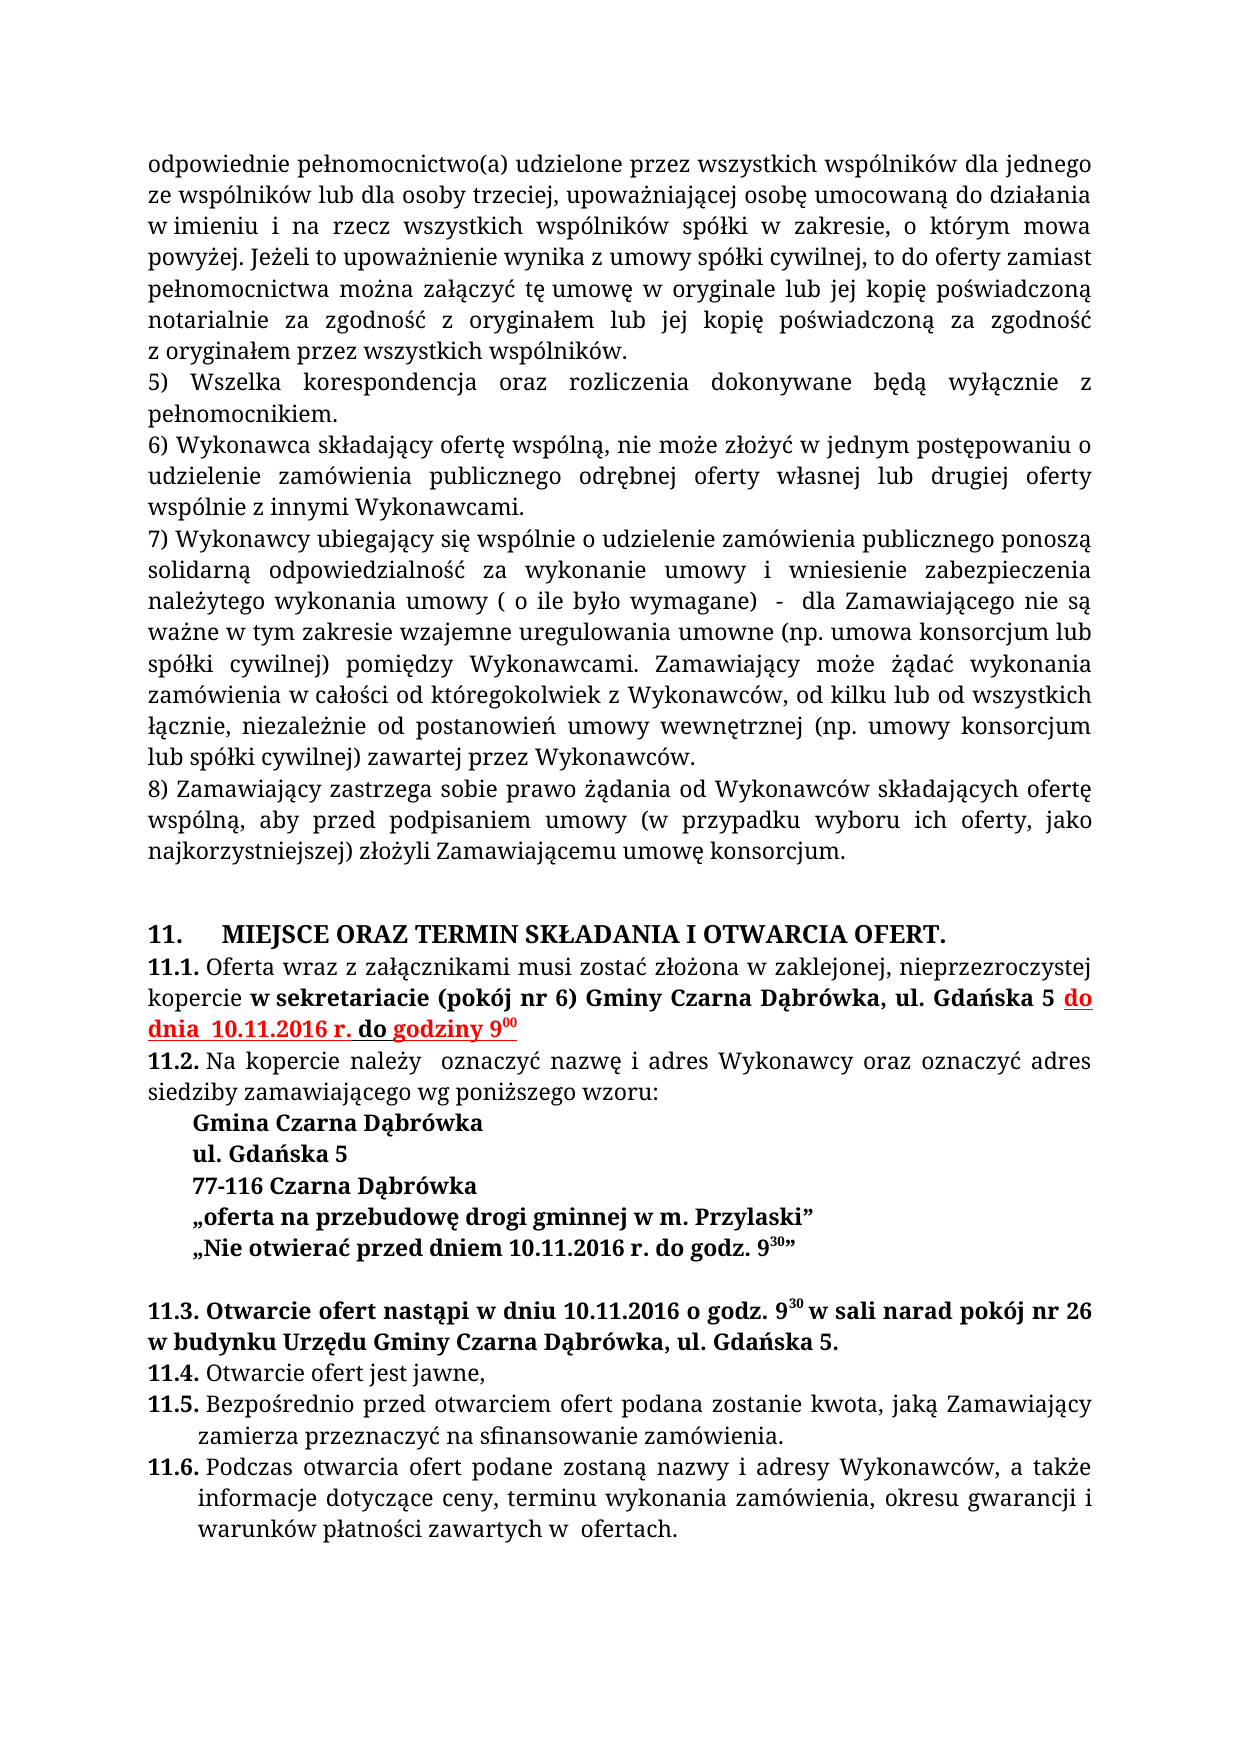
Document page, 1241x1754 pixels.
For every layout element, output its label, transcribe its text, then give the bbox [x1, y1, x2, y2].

list 77-116 Czarna Dąbrówka [192, 1169, 1093, 1201]
list Otwarcie ofert jest jawne, [148, 1357, 1093, 1388]
list Podczas otwarcia ofert podane zostaną nazwy i adresy Wykonawców, a także informacje dotyczące ceny, terminu wykonania zamówienia, okresu gwarancji i warunków płatności zawartych w ofertach. [148, 1451, 1093, 1544]
list Na kopercie należy oznaczyć nazwę i adres Wykonawcy oraz oznaczyć adres siedziby zamawiającego wg poniższego wzoru: [148, 1044, 1093, 1107]
list Bezpośrednio przed otwarciem ofert podana zostanie kwota, jaką Zamawiający zamierza przeznaczyć na sfinansowanie zamówienia. [148, 1388, 1093, 1451]
list Gmina Czarna Dąbrówka [192, 1107, 1093, 1138]
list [148, 148, 1093, 366]
list 5) Wszelka korespondencja oraz rozliczenia dokonywane będą wyłącznie z pełnomocnikiem. [148, 366, 1093, 429]
list 8) Zamawiający zastrzega sobie prawo żądania od Wykonawców składających ofertę wspólną, aby przed podpisaniem umowy (w przypadku wyboru ich oferty, jako najkorzystniejszej) złożyli Zamawiającemu umowę konsorcjum. [148, 773, 1093, 866]
list „Nie otwierać przed dniem 10.11.2016 r. do godz. [192, 1232, 1093, 1263]
list „oferta na przebudowę drogi gminnej w m. Przylaski” [192, 1201, 1093, 1232]
list Oferta wraz z załącznikami musi zostać złożona w zaklejonej, nieprzezroczystej kopercie w sekretariacie (pokój nr 6) Gminy Czarna Dąbrówka, ul. Gdańska 5 do dnia 10.11.2016 r. do godziny 900 [148, 951, 1093, 1044]
list Otwarcie ofert nastąpi w dniu 10.11.2016 o godz. 930 w sali narad pokój nr 26 w budynku Urzędu Gminy Czarna Dąbrówka, ul. Gdańska 5. [148, 1294, 1093, 1357]
list 7) Wykonawcy ubiegający się wspólnie o udzielenie zamówienia publicznego ponoszą solidarną odpowiedzialność za wykonanie umowy i wniesienie zabezpieczenia należytego wykonania umowy ( o ile było wymagane) - dla Zamawiającego nie są ważne w tym zakresie wzajemne uregulowania umowne (np. umowa konsorcjum lub spółki cywilnej) pomiędzy Wykonawcami. Zamawiający może żądać wykonania zamówienia w całości od któregokolwiek z Wykonawców, od kilku lub od wszystkich łącznie, niezależnie od postanowień umowy wewnętrznej (np. umowy konsorcjum lub spółki cywilnej) zawartej przez Wykonawców. [148, 523, 1093, 773]
list MIEJSCE ORAZ TERMIN SKŁADANIA I OTWARCIA OFERT. [148, 917, 1093, 951]
list ul. Gdańska 5 [192, 1138, 1093, 1169]
list 6) Wykonawca składający ofertę wspólną, nie może złożyć w jednym postępowaniu o udzielenie zamówienia publicznego odrębnej oferty własnej lub drugiej oferty wspólnie z innymi Wykonawcami. [148, 429, 1093, 523]
